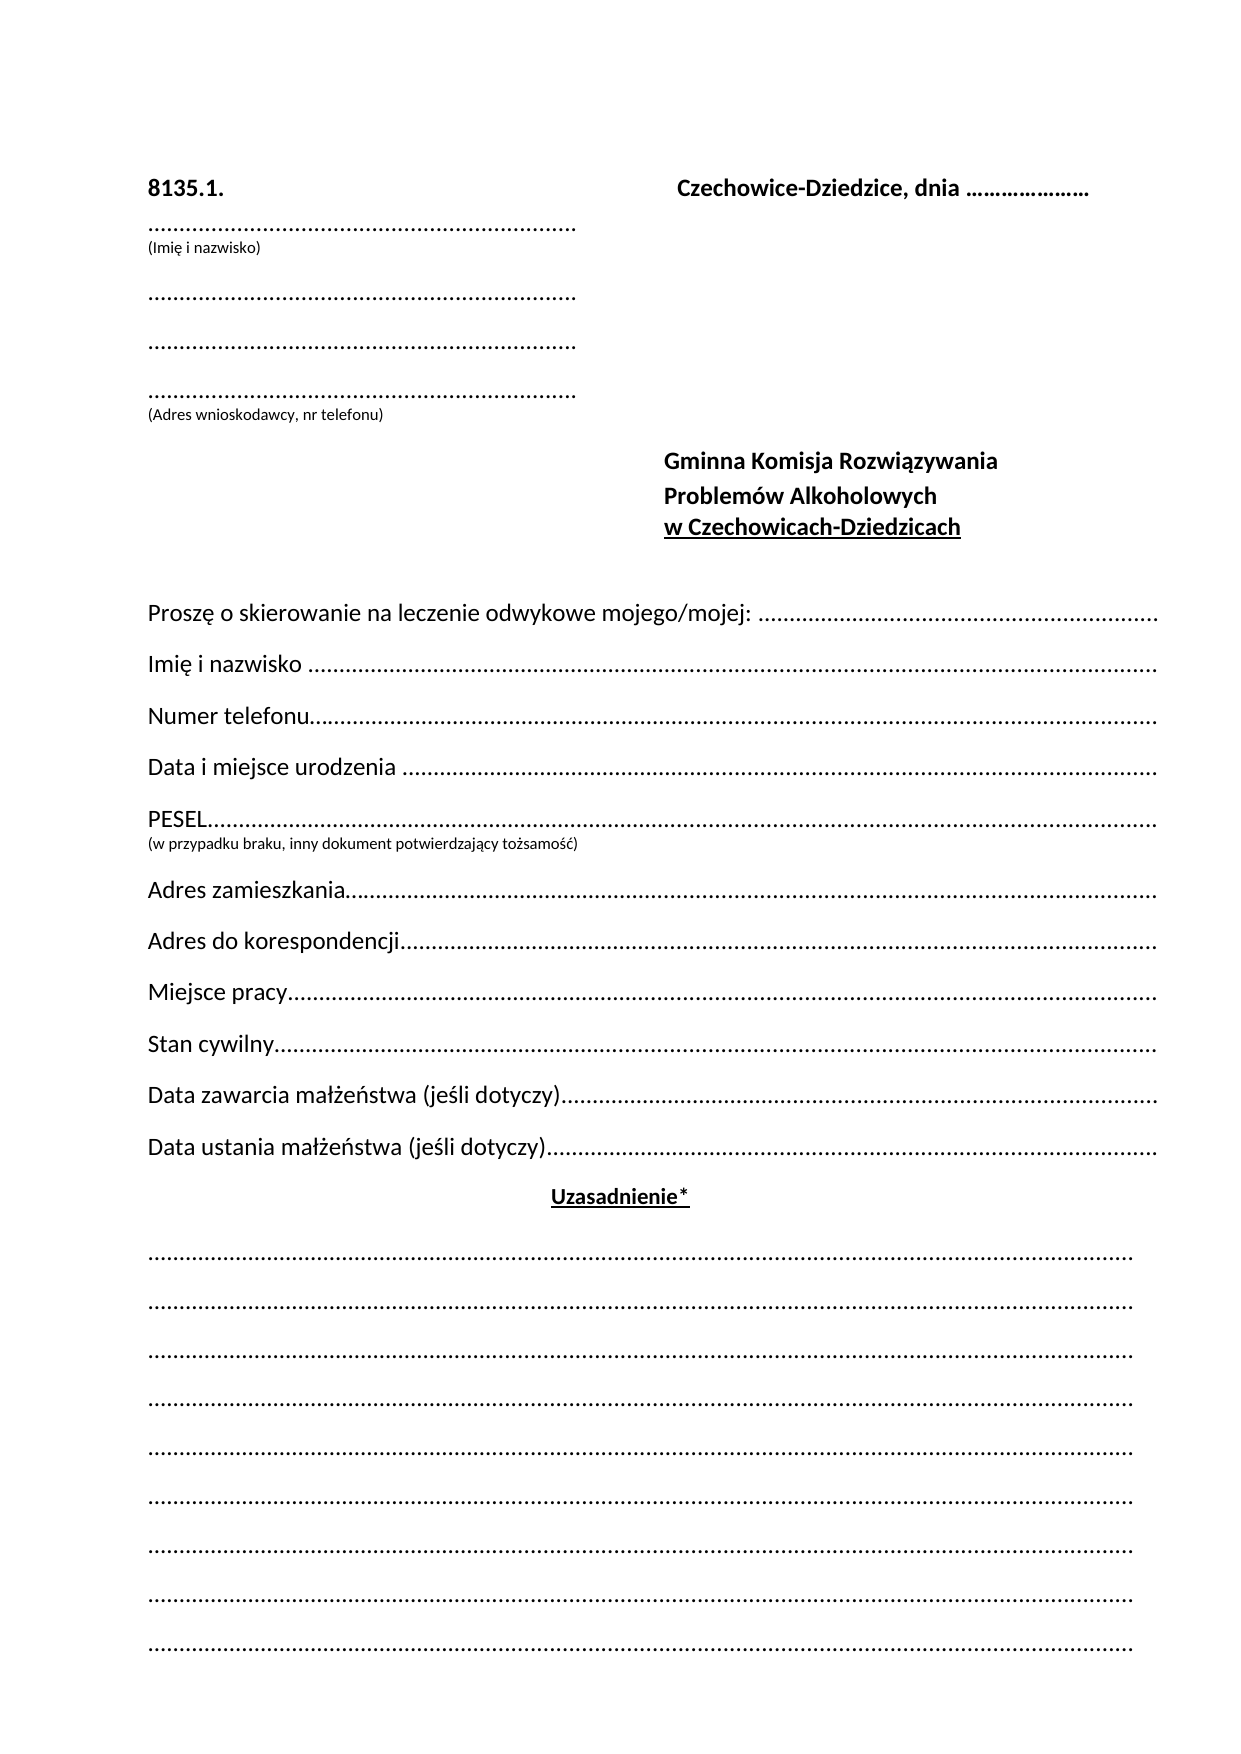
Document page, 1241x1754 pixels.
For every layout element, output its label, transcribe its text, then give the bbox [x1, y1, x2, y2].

text Numer telefonu… [148, 700, 1093, 731]
text Data ustania małżeństwa (jeśli dotyczy) [148, 1131, 1152, 1161]
text Data zawarcia małżeństwa (jeśli dotyczy) [148, 1079, 1152, 1110]
text Imię i nazwisko [148, 649, 1093, 679]
text Adres zamieszkania… [148, 874, 1093, 904]
text PESEL [148, 803, 1093, 833]
text Miejsce pracy [148, 977, 1093, 1007]
text Proszę o skierowanie na leczenie odwykowe mojego/mojej: [148, 597, 1093, 628]
text Uzasadnienie* [148, 1182, 1093, 1210]
text Data i miejsce urodzenia [148, 751, 1093, 782]
text (w przypadku braku, inny dokument potwierdzający tożsamość) [148, 833, 1093, 853]
text Adres do korespondencji [148, 925, 1093, 956]
text Stan cywilny [148, 1028, 1152, 1058]
subtitle Problemów Alkoholowych [590, 480, 1093, 511]
text Gminna Komisja Rozwiązywania [590, 445, 1093, 476]
text (Adres wnioskodawcy, nr telefonu) [148, 404, 1093, 424]
subtitle 8135.1. Czechowice-Dziedzice, dnia ………………… [148, 173, 1093, 203]
text w Czechowicach-Dziedzicach [590, 511, 1093, 541]
text (Imię i nazwisko) [148, 237, 1093, 258]
